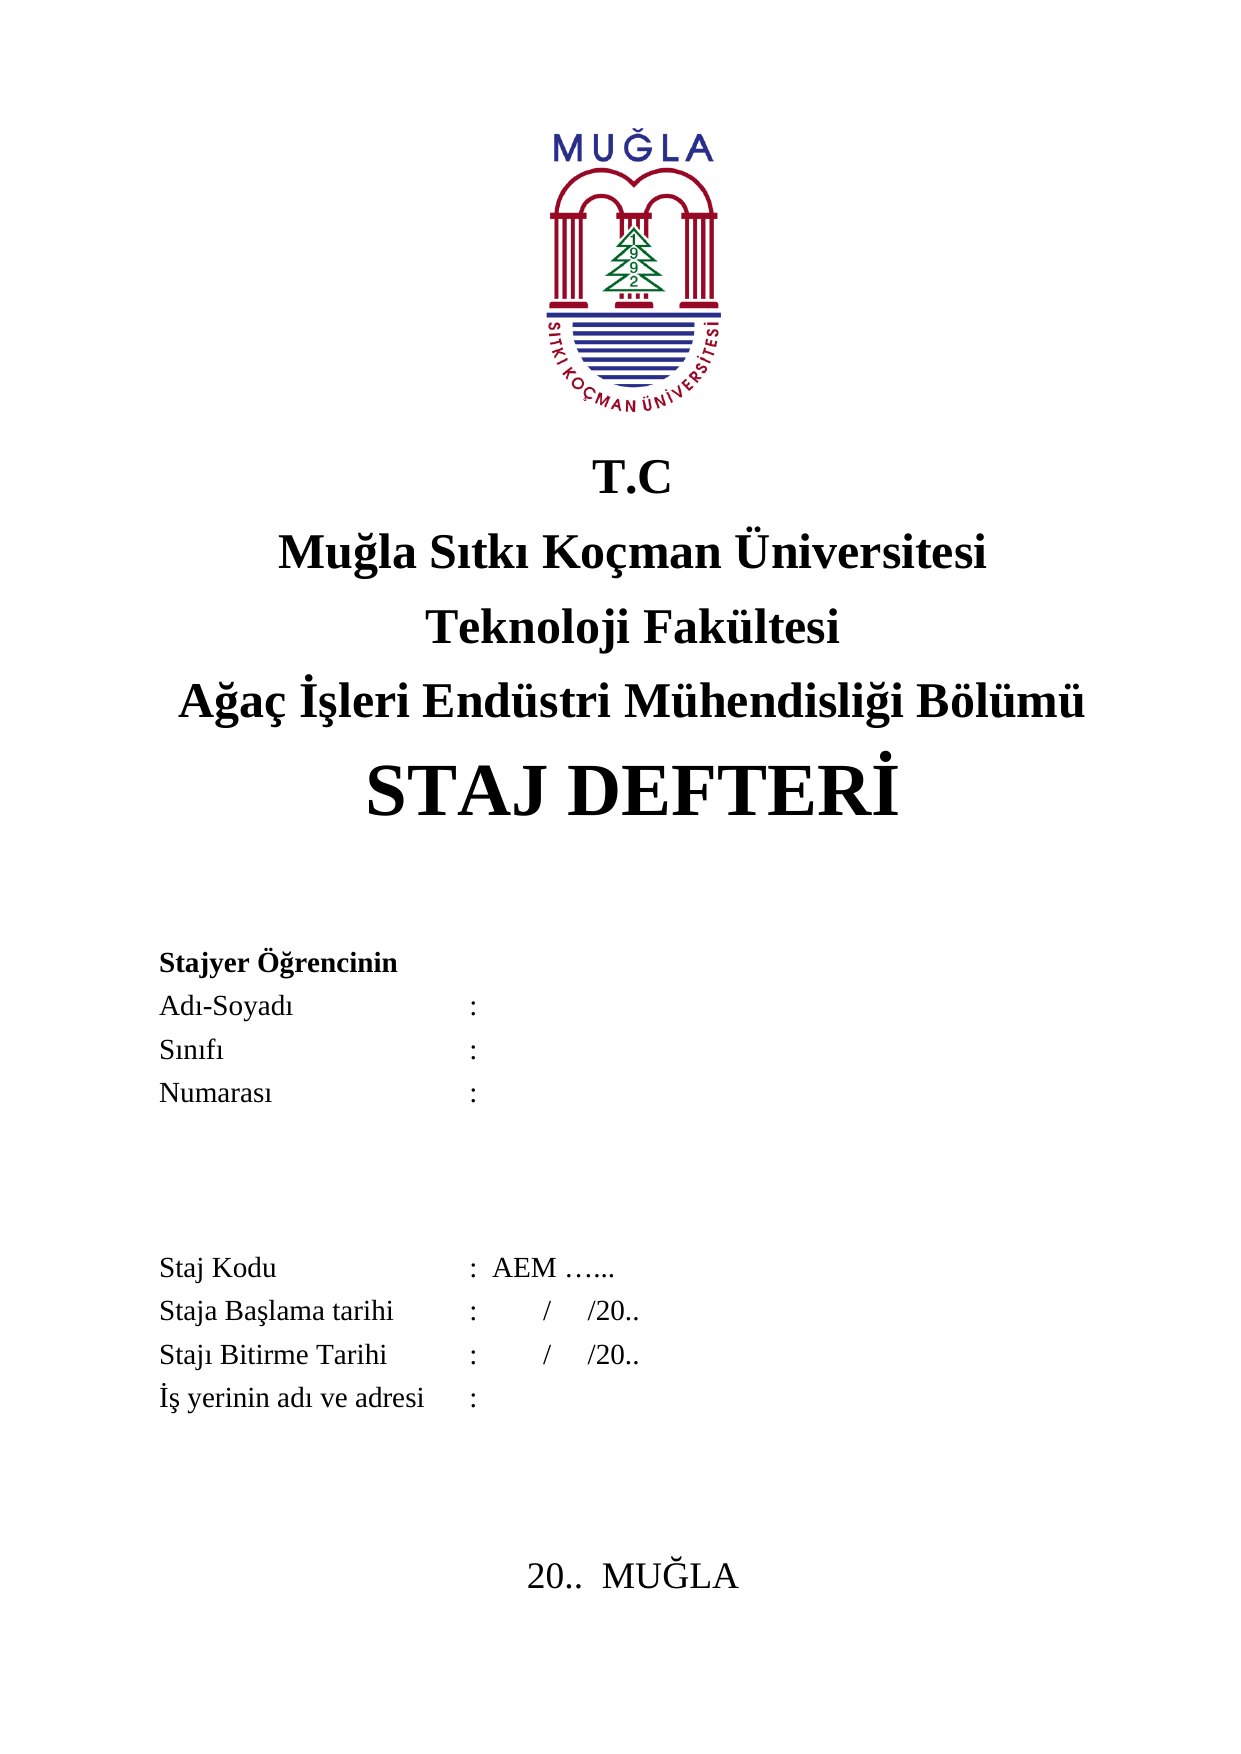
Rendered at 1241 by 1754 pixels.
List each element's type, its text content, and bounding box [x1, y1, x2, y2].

text Sınıfı : [100, 1032, 1165, 1066]
picture [541, 122, 725, 419]
text Stajı Bitirme Tarihi : / /20.. [100, 1337, 1165, 1370]
text İş yerinin adı ve adresi : [100, 1380, 1165, 1414]
text Muğla Sıtkı Koçman Üniversitesi [100, 522, 1165, 579]
text 20.. MUĞLA [100, 1554, 1165, 1597]
text Staj Kodu : AEM …... [100, 1250, 1165, 1283]
text Teknoloji Fakültesi [100, 596, 1165, 654]
text T.C [100, 447, 1165, 504]
text Stajyer Öğrencinin [100, 945, 1165, 978]
text Ağaç İşleri Endüstri Mühendisliği Bölümü [100, 671, 1165, 728]
text Adı-Soyadı : [100, 988, 1165, 1022]
text Staja Başlama tarihi : / /20.. [100, 1293, 1165, 1327]
text STAJ DEFTERİ [100, 746, 1165, 832]
text Numarası : [100, 1076, 1165, 1109]
